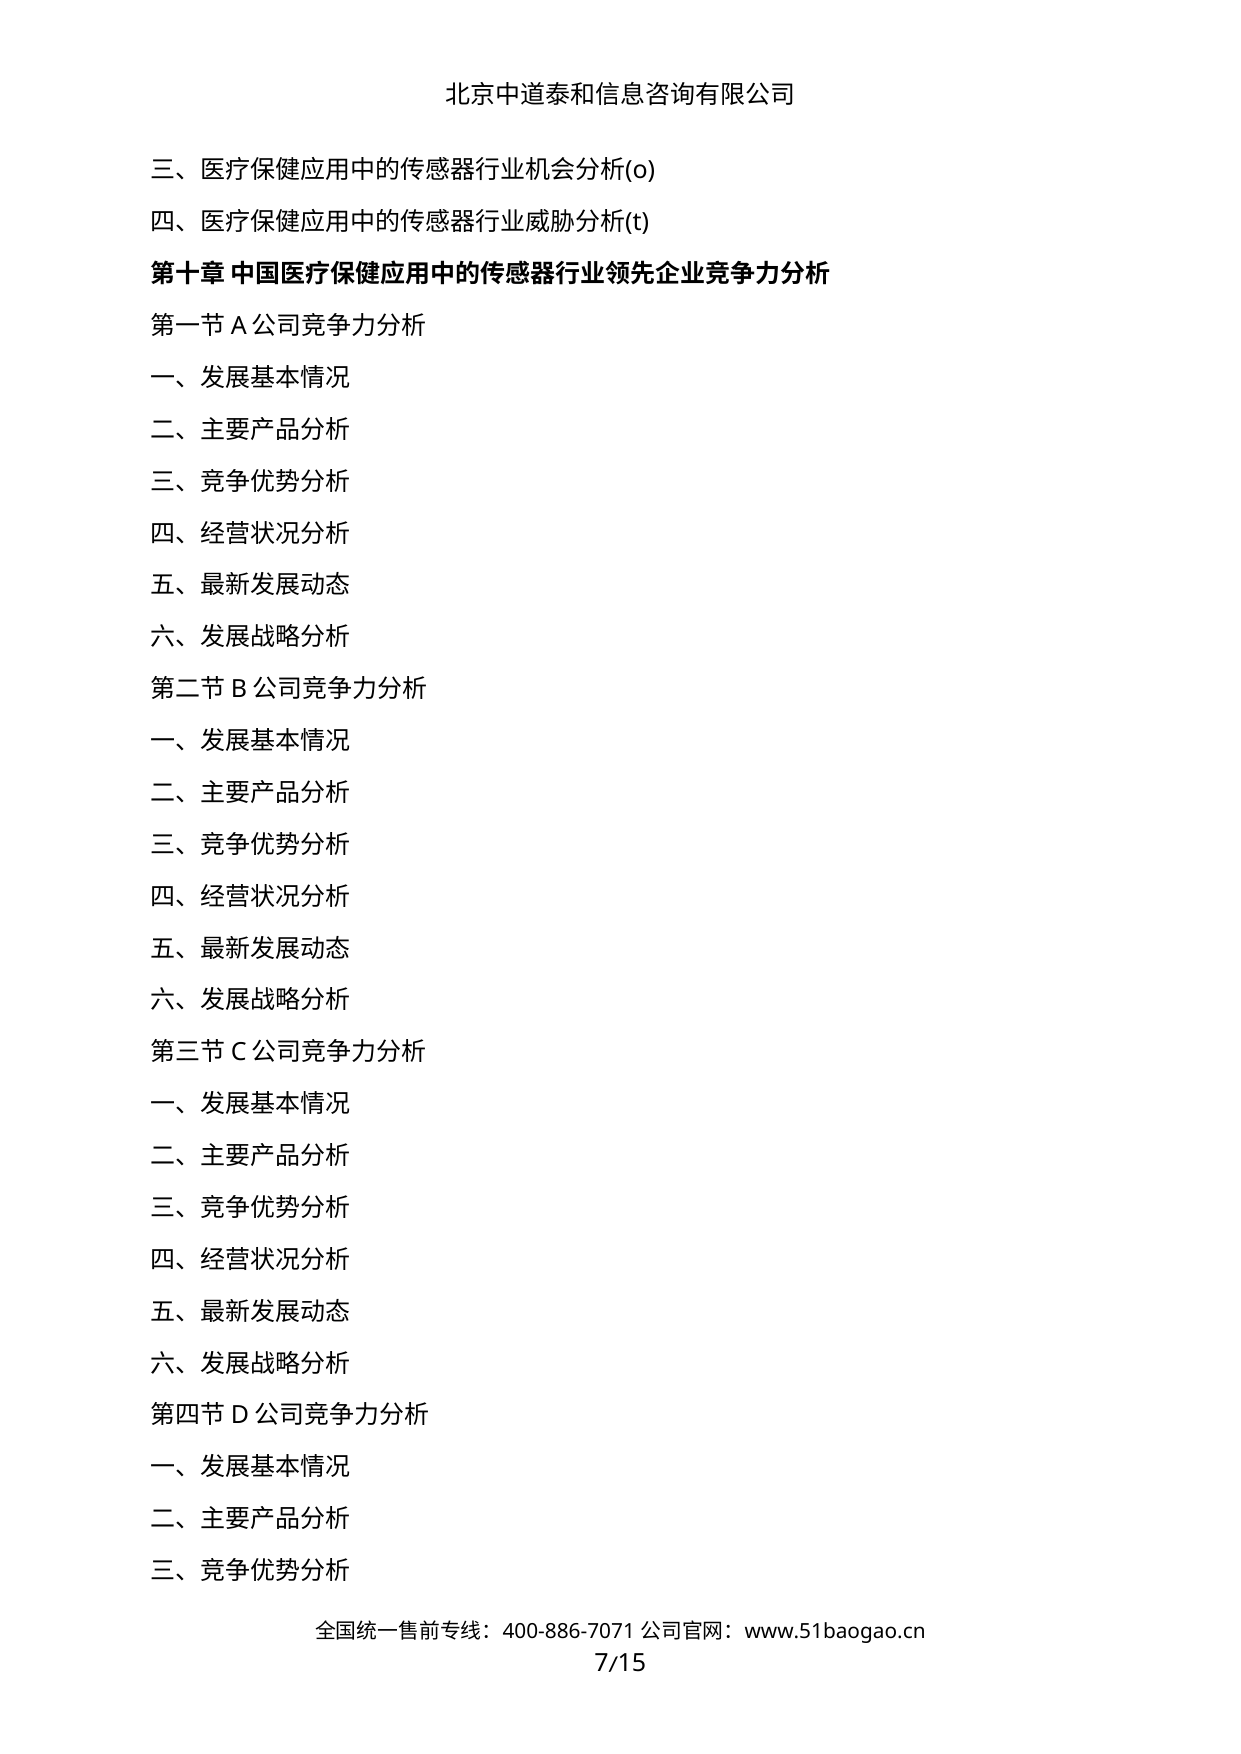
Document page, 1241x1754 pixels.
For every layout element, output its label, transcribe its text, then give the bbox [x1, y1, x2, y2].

text 二、主要产品分析 [150, 772, 1090, 809]
text 三、医疗保健应用中的传感器行业机会分析(o) [150, 150, 1090, 186]
text 第二节 B公司竞争力分析 [150, 669, 1090, 705]
text 四、医疗保健应用中的传感器行业威胁分析(t) [150, 202, 1090, 238]
text 四、经营状况分析 [150, 876, 1090, 912]
text 五、最新发展动态 [150, 1291, 1090, 1327]
text 二、主要产品分析 [150, 1499, 1090, 1535]
text 六、发展战略分析 [150, 617, 1090, 653]
text 六、发展战略分析 [150, 1343, 1090, 1379]
text 三、竞争优势分析 [150, 1187, 1090, 1224]
text 一、发展基本情况 [150, 1447, 1090, 1483]
text 第一节 A公司竞争力分析 [150, 306, 1090, 342]
text 一、发展基本情况 [150, 721, 1090, 757]
text 五、最新发展动态 [150, 928, 1090, 964]
text 二、主要产品分析 [150, 1136, 1090, 1172]
text 第四节 D公司竞争力分析 [150, 1395, 1090, 1431]
text 第三节 C公司竞争力分析 [150, 1032, 1090, 1068]
text 六、发展战略分析 [150, 980, 1090, 1016]
text 四、经营状况分析 [150, 1239, 1090, 1276]
text 三、竞争优势分析 [150, 824, 1090, 861]
text 三、竞争优势分析 [150, 1551, 1090, 1587]
text 四、经营状况分析 [150, 513, 1090, 549]
text 一、发展基本情况 [150, 1084, 1090, 1120]
text 第十章 中国医疗保健应用中的传感器行业领先企业竞争力分析 [150, 254, 1090, 290]
text 三、竞争优势分析 [150, 461, 1090, 497]
text 一、发展基本情况 [150, 357, 1090, 394]
text 二、主要产品分析 [150, 409, 1090, 446]
text 五、最新发展动态 [150, 565, 1090, 601]
